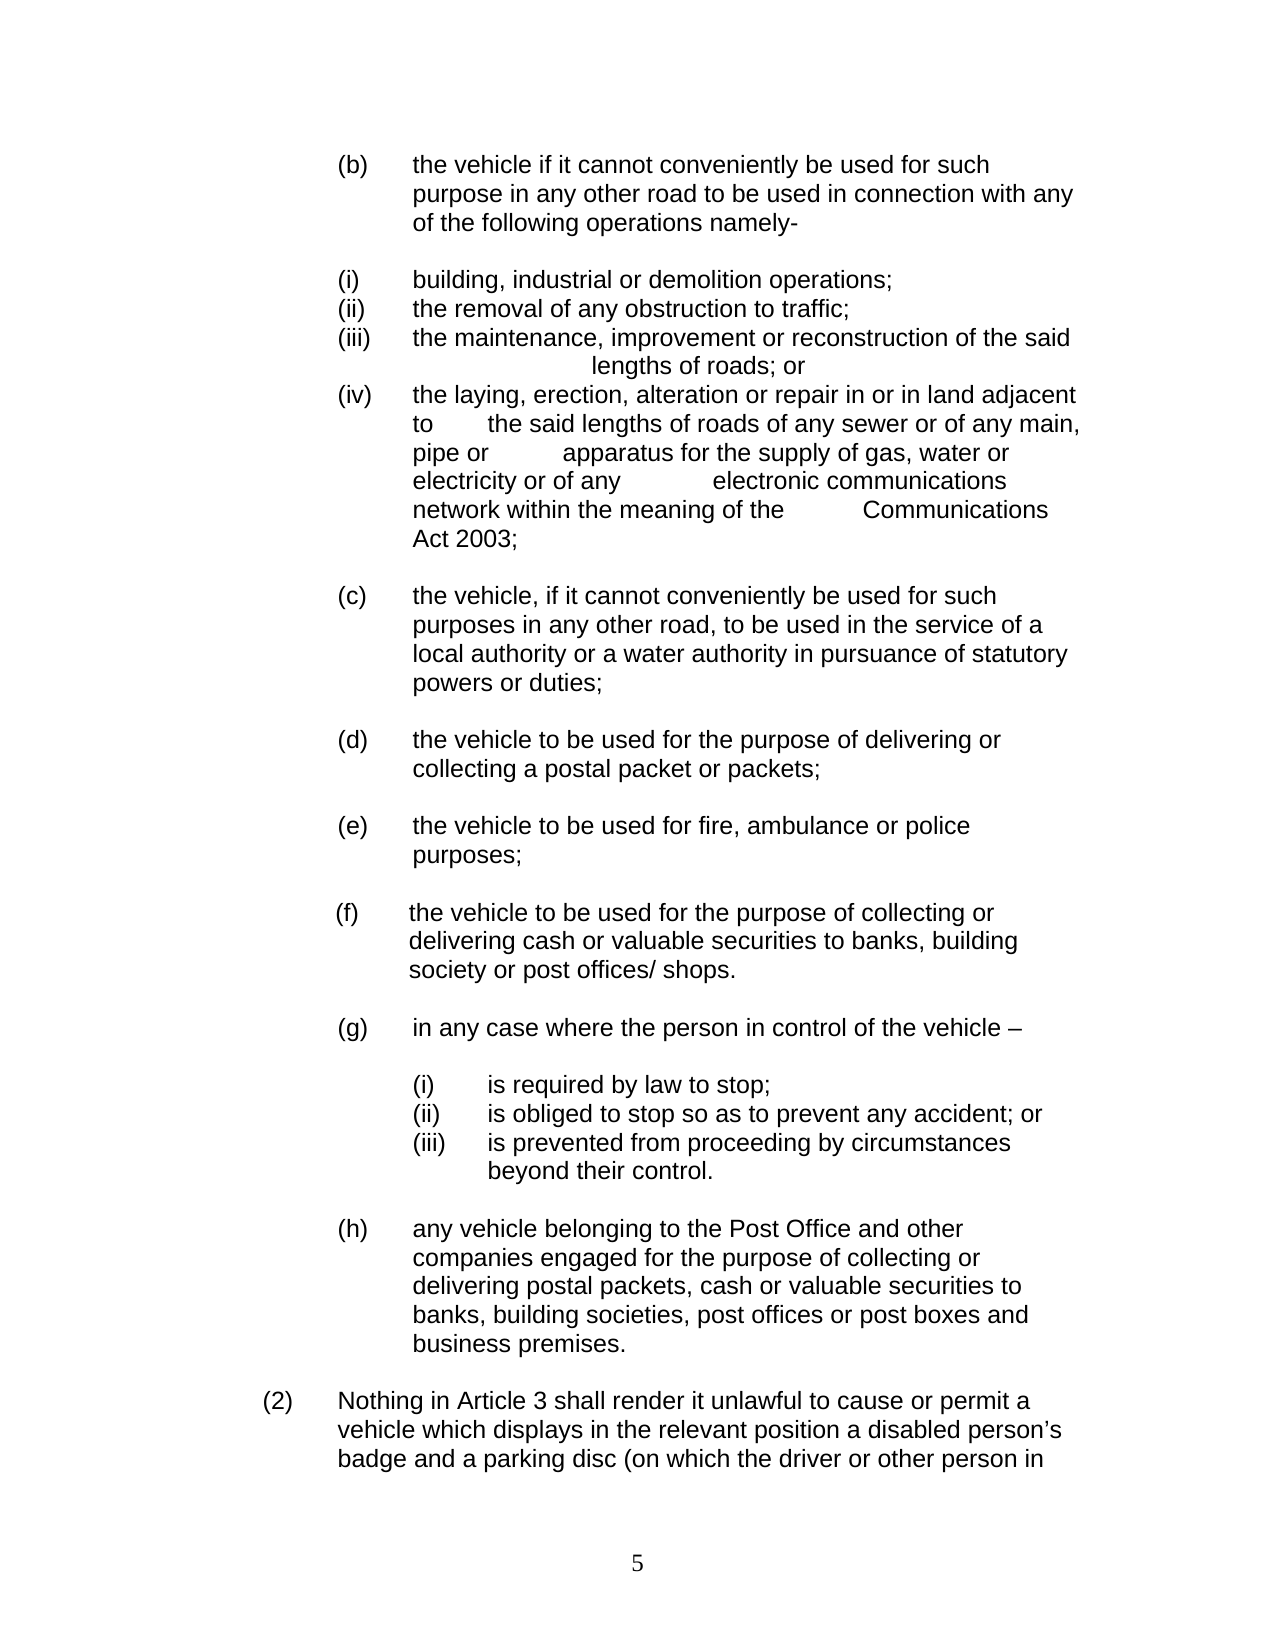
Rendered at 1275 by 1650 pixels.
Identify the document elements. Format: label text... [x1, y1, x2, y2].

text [262, 1386, 1087, 1472]
text (b) the vehicle if it cannot conveniently be used for such purpose in any other road to be used in connection with any of the following operations namely- [337, 150, 1087, 236]
text (ii) the removal of any obstruction to traffic; [337, 294, 1087, 322]
text (h) any vehicle belonging to the Post Office and other companies engaged for the purpose of collecting or delivering postal packets, cash or valuable securities to banks, building societies, post offices or post boxes and business premises. [337, 1214, 1087, 1357]
text (g) in any case where the person in control of the vehicle – [337, 1012, 1087, 1041]
text (iii) the maintenance, improvement or reconstruction of the said lengths of roads; or [337, 322, 1087, 380]
list is obliged to stop so as to prevent any accident; or [412, 1099, 1087, 1127]
list is required by law to stop; [412, 1070, 1087, 1099]
text (c) the vehicle, if it cannot conveniently be used for such purposes in any other road, to be used in the service of a local authority or a water authority in pursuance of statutory powers or duties; [337, 581, 1087, 696]
text (i) building, industrial or demolition operations; [337, 265, 1087, 294]
text (d) the vehicle to be used for the purpose of delivering or collecting a postal packet or packets; [337, 725, 1087, 782]
list the vehicle to be used for the purpose of collecting or delivering cash or valuable securities to banks, building society or post offices/ shops. [335, 897, 1087, 984]
text (iv) the laying, erection, alteration or repair in or in land adjacent to the said lengths of roads of any sewer or of any main, pipe or apparatus for the supply of gas, water or electricity or of any electronic communications network within the meaning of the Communications Act 2003; [337, 380, 1087, 552]
text (e) the vehicle to be used for fire, ambulance or police purposes; [337, 811, 1087, 869]
list is prevented from proceeding by circumstances beyond their control. [412, 1127, 1087, 1185]
